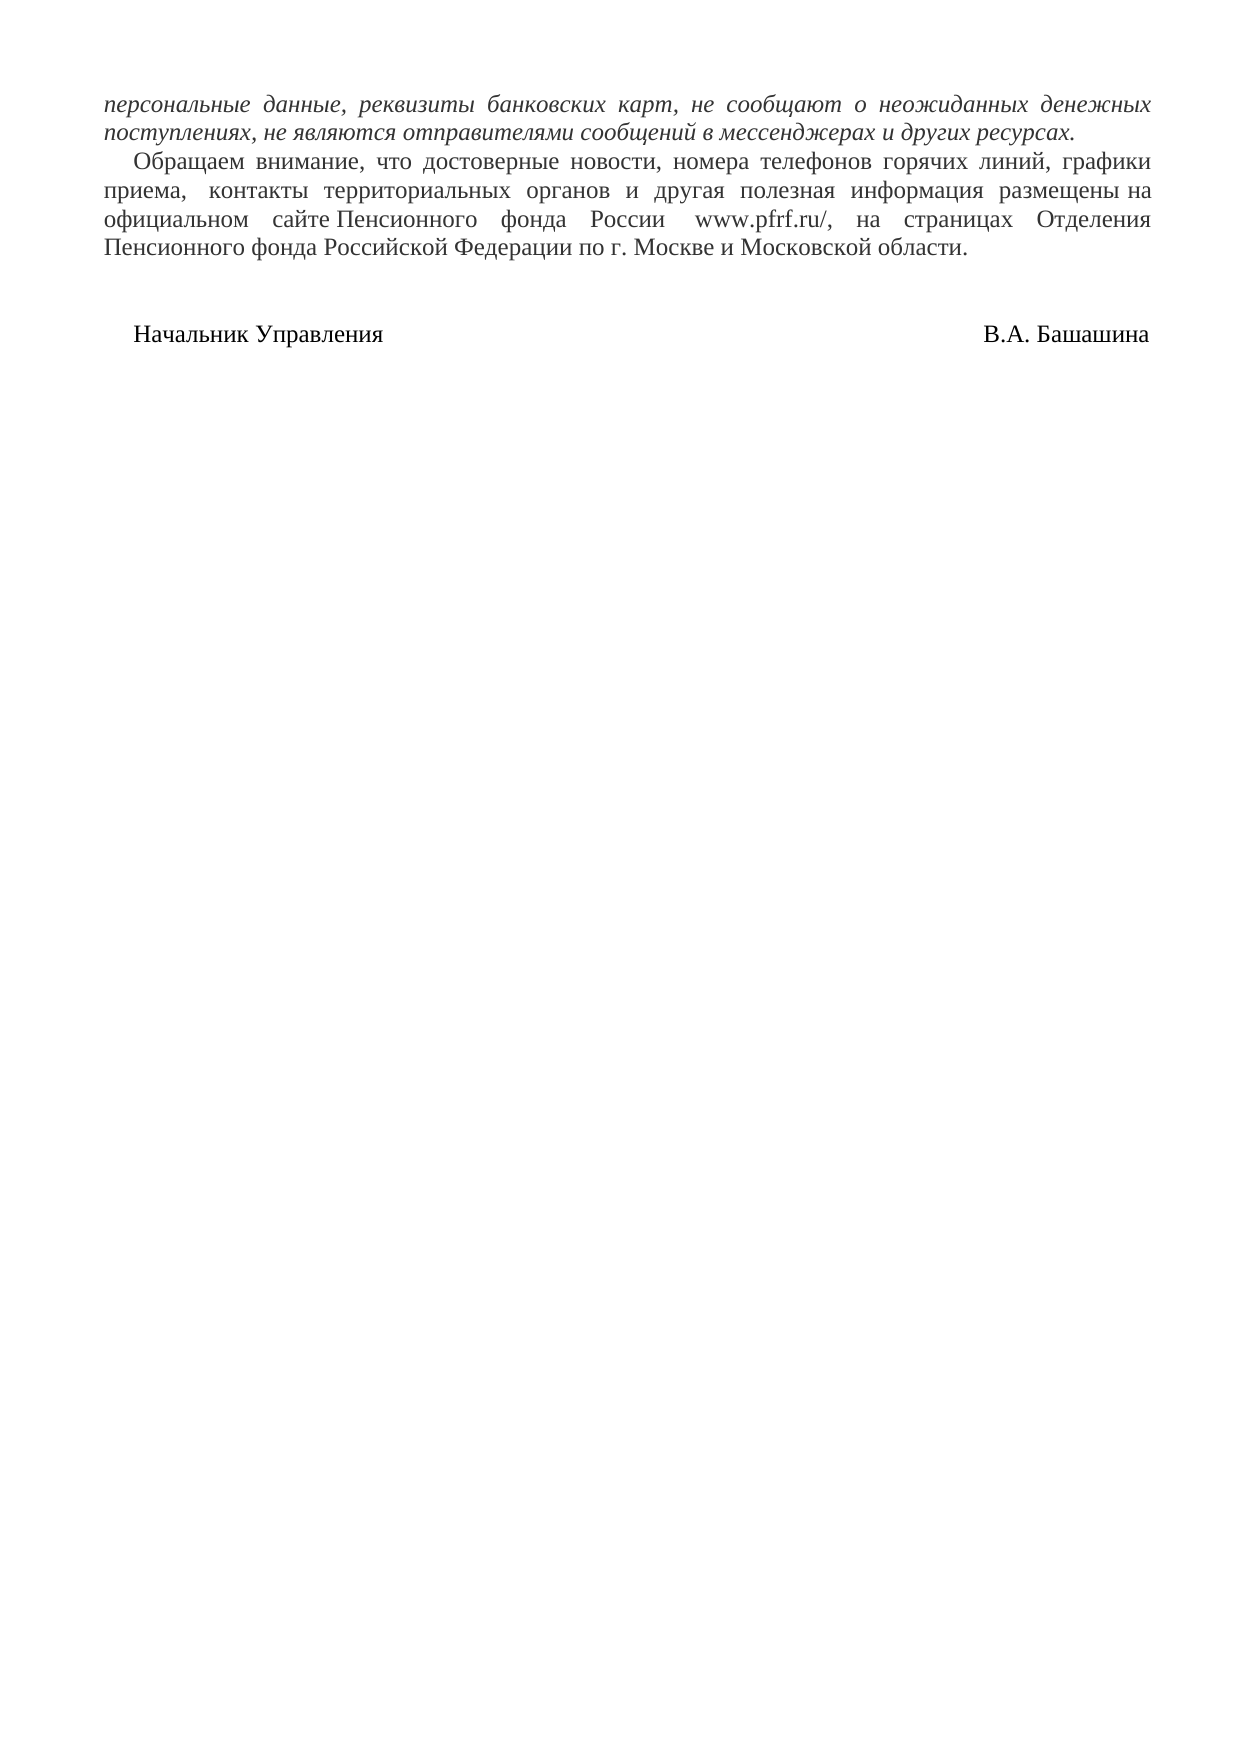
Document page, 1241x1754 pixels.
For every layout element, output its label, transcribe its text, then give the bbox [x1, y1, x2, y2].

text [103, 89, 1152, 146]
text Начальник Управления В.А. Башашина [103, 319, 1152, 347]
text Обращаем внимание, что достоверные новости, номера телефонов горячих линий, графики приема, контакты территориальных органов и другая полезная информация размещены на официальном сайте Пенсионного фонда России www.pfrf.ru/, на страницах Отделения Пенсионного фонда Российской Федерации по г. Москве и Московской области. [103, 146, 1152, 261]
